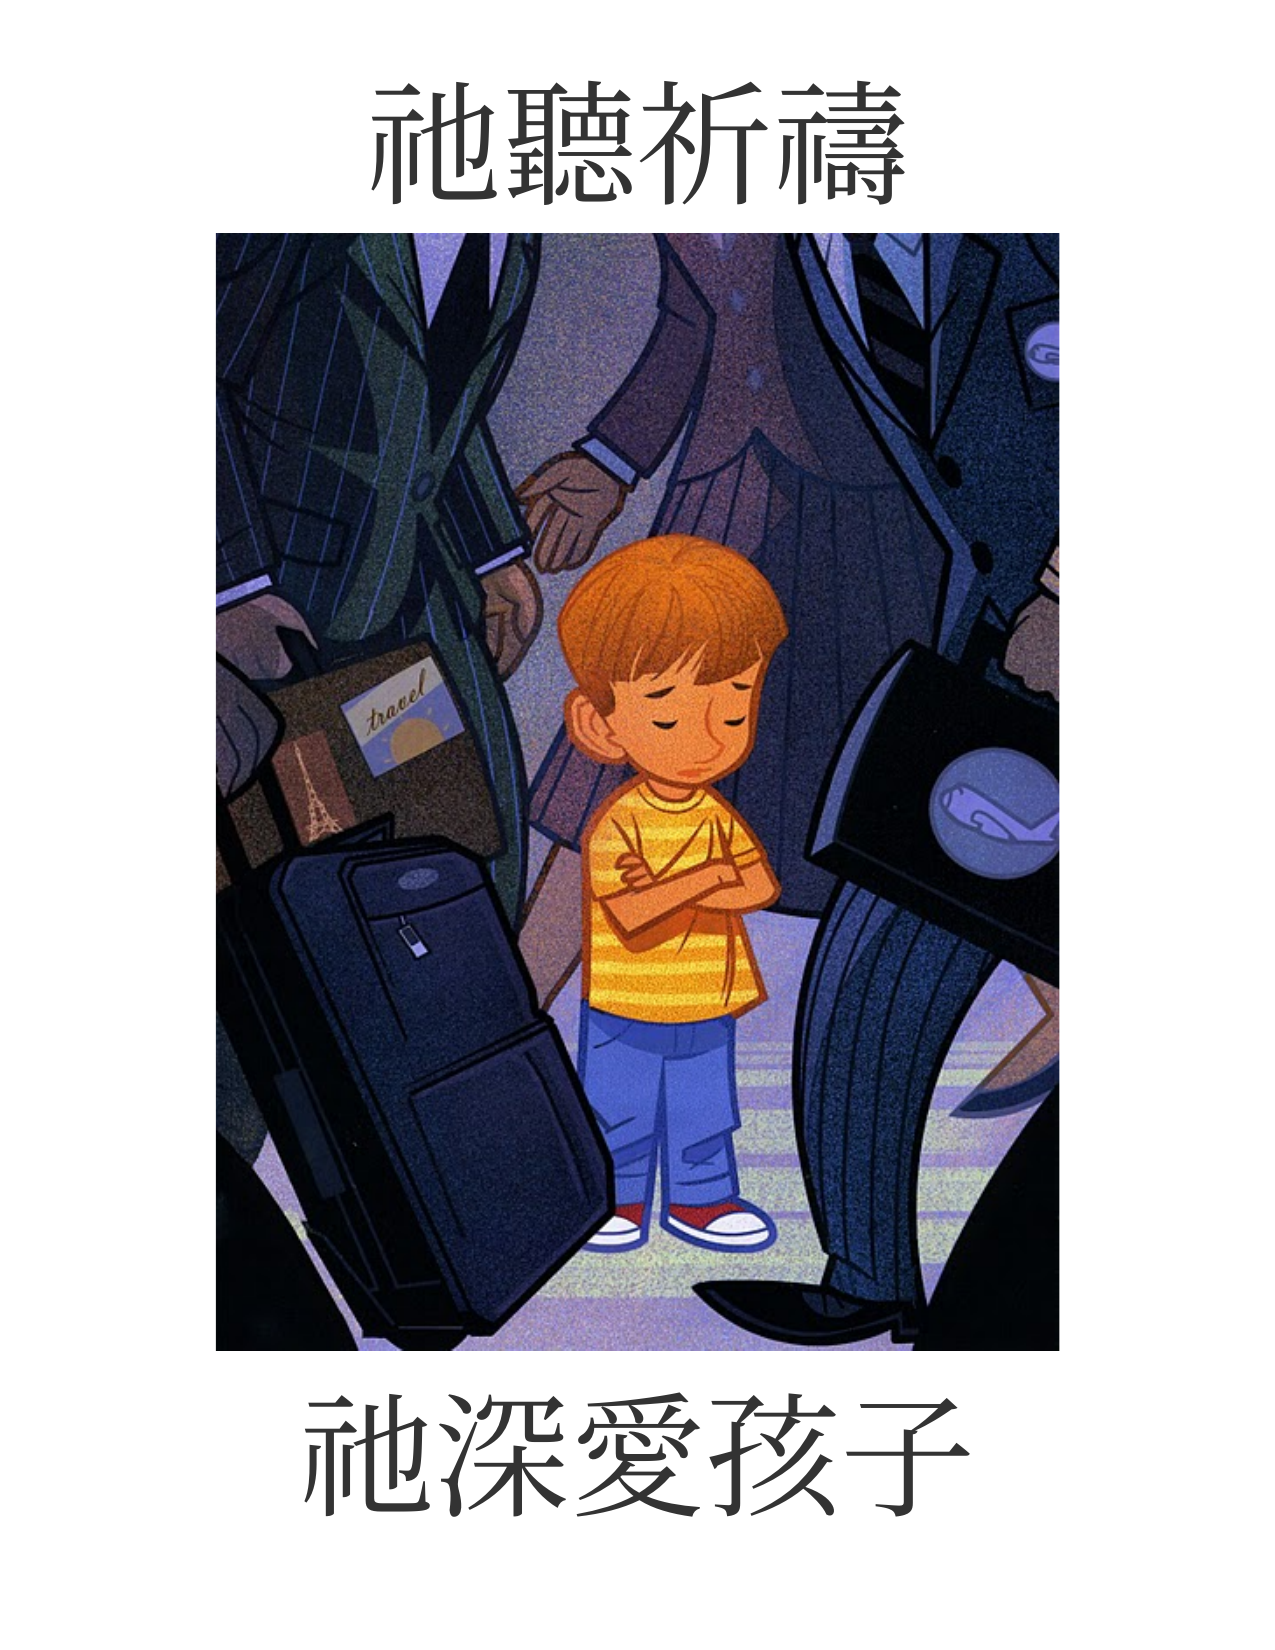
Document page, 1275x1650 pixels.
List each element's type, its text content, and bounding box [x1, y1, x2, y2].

text 祂深愛孩子 [34, 1351, 1241, 1545]
picture [215, 233, 1060, 1351]
